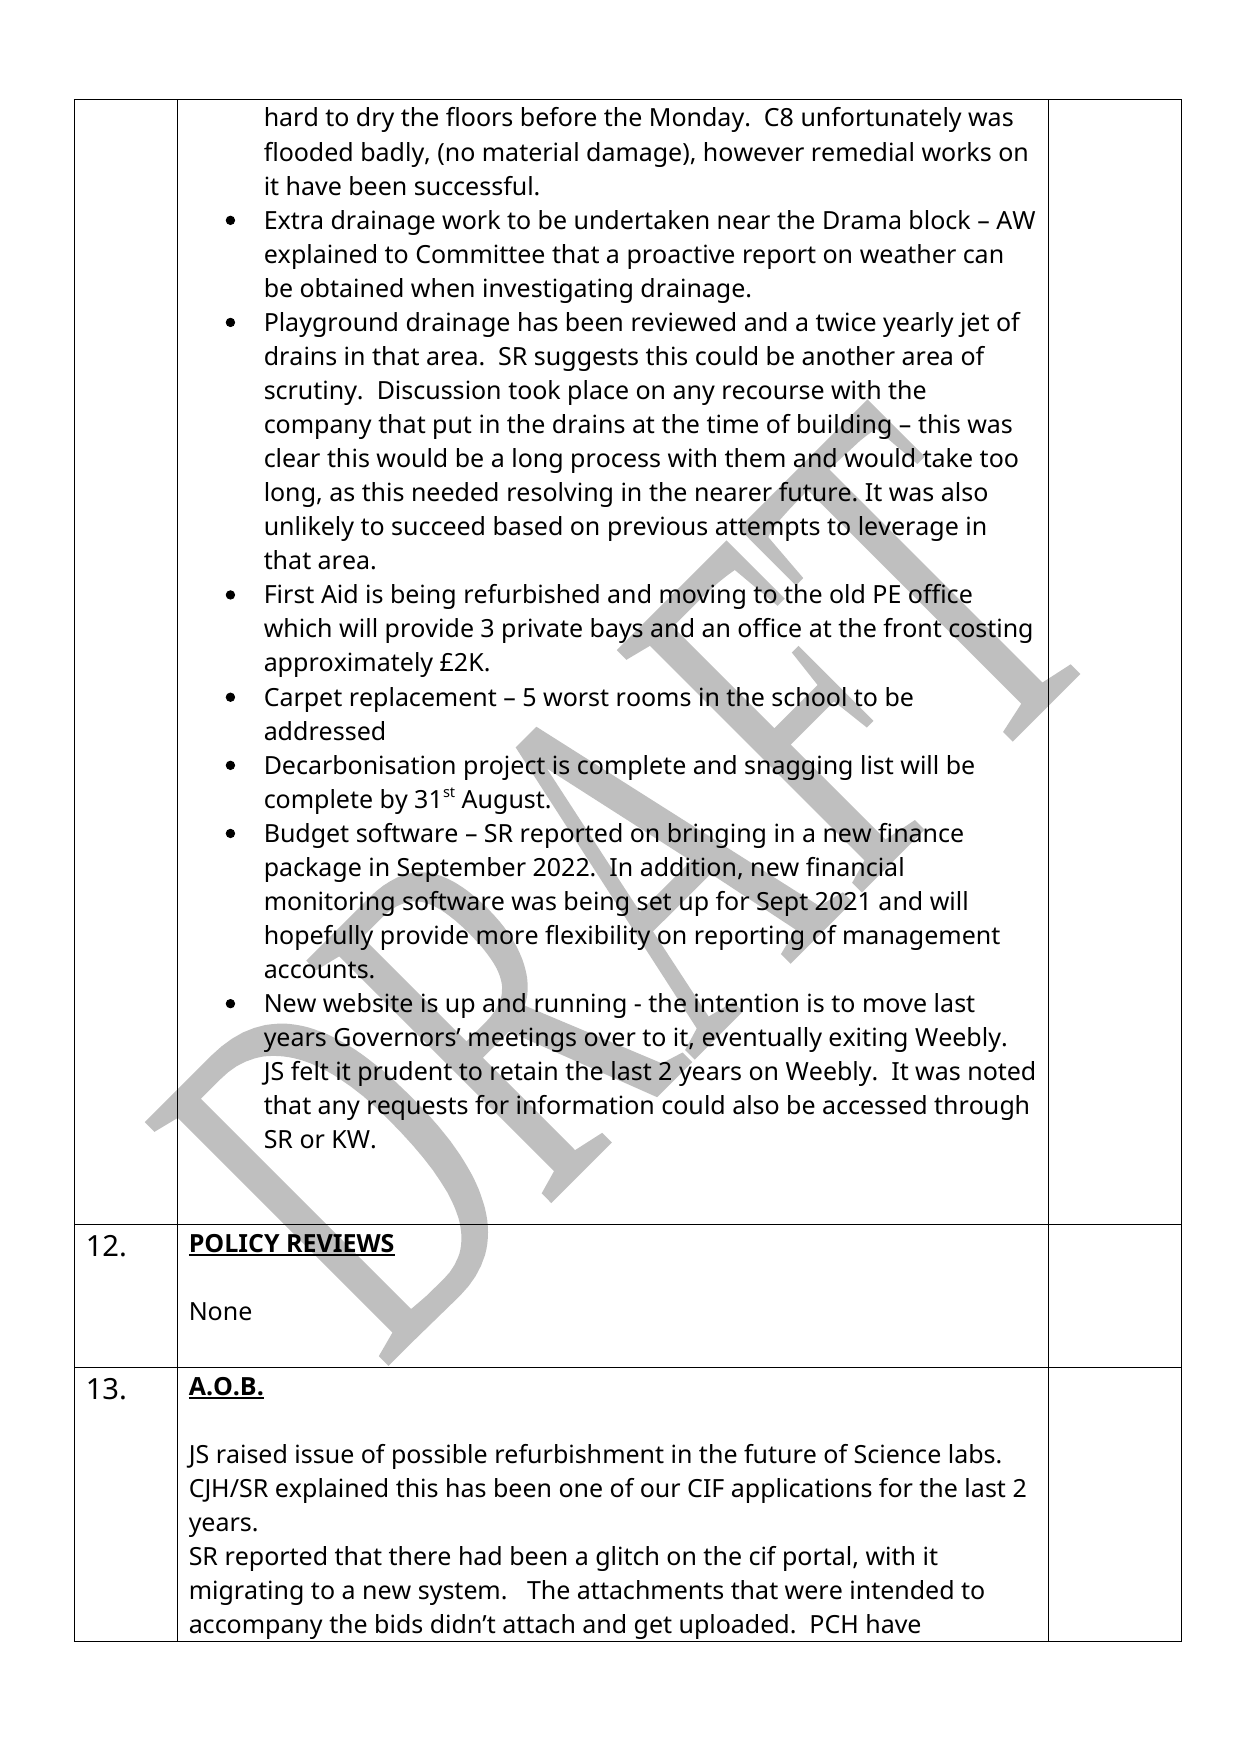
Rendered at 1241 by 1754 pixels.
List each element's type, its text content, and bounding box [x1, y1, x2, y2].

table_cell POLICY REVIEWS None [178, 1225, 1048, 1367]
table_cell 13. [75, 1368, 177, 1641]
table_cell [1049, 1225, 1181, 1367]
table_cell [1049, 1368, 1181, 1641]
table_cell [178, 100, 1048, 1224]
table_cell 12. [75, 1225, 177, 1367]
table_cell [178, 1368, 1048, 1641]
table_cell 11. [75, 100, 177, 1224]
table_cell [1049, 100, 1181, 1224]
